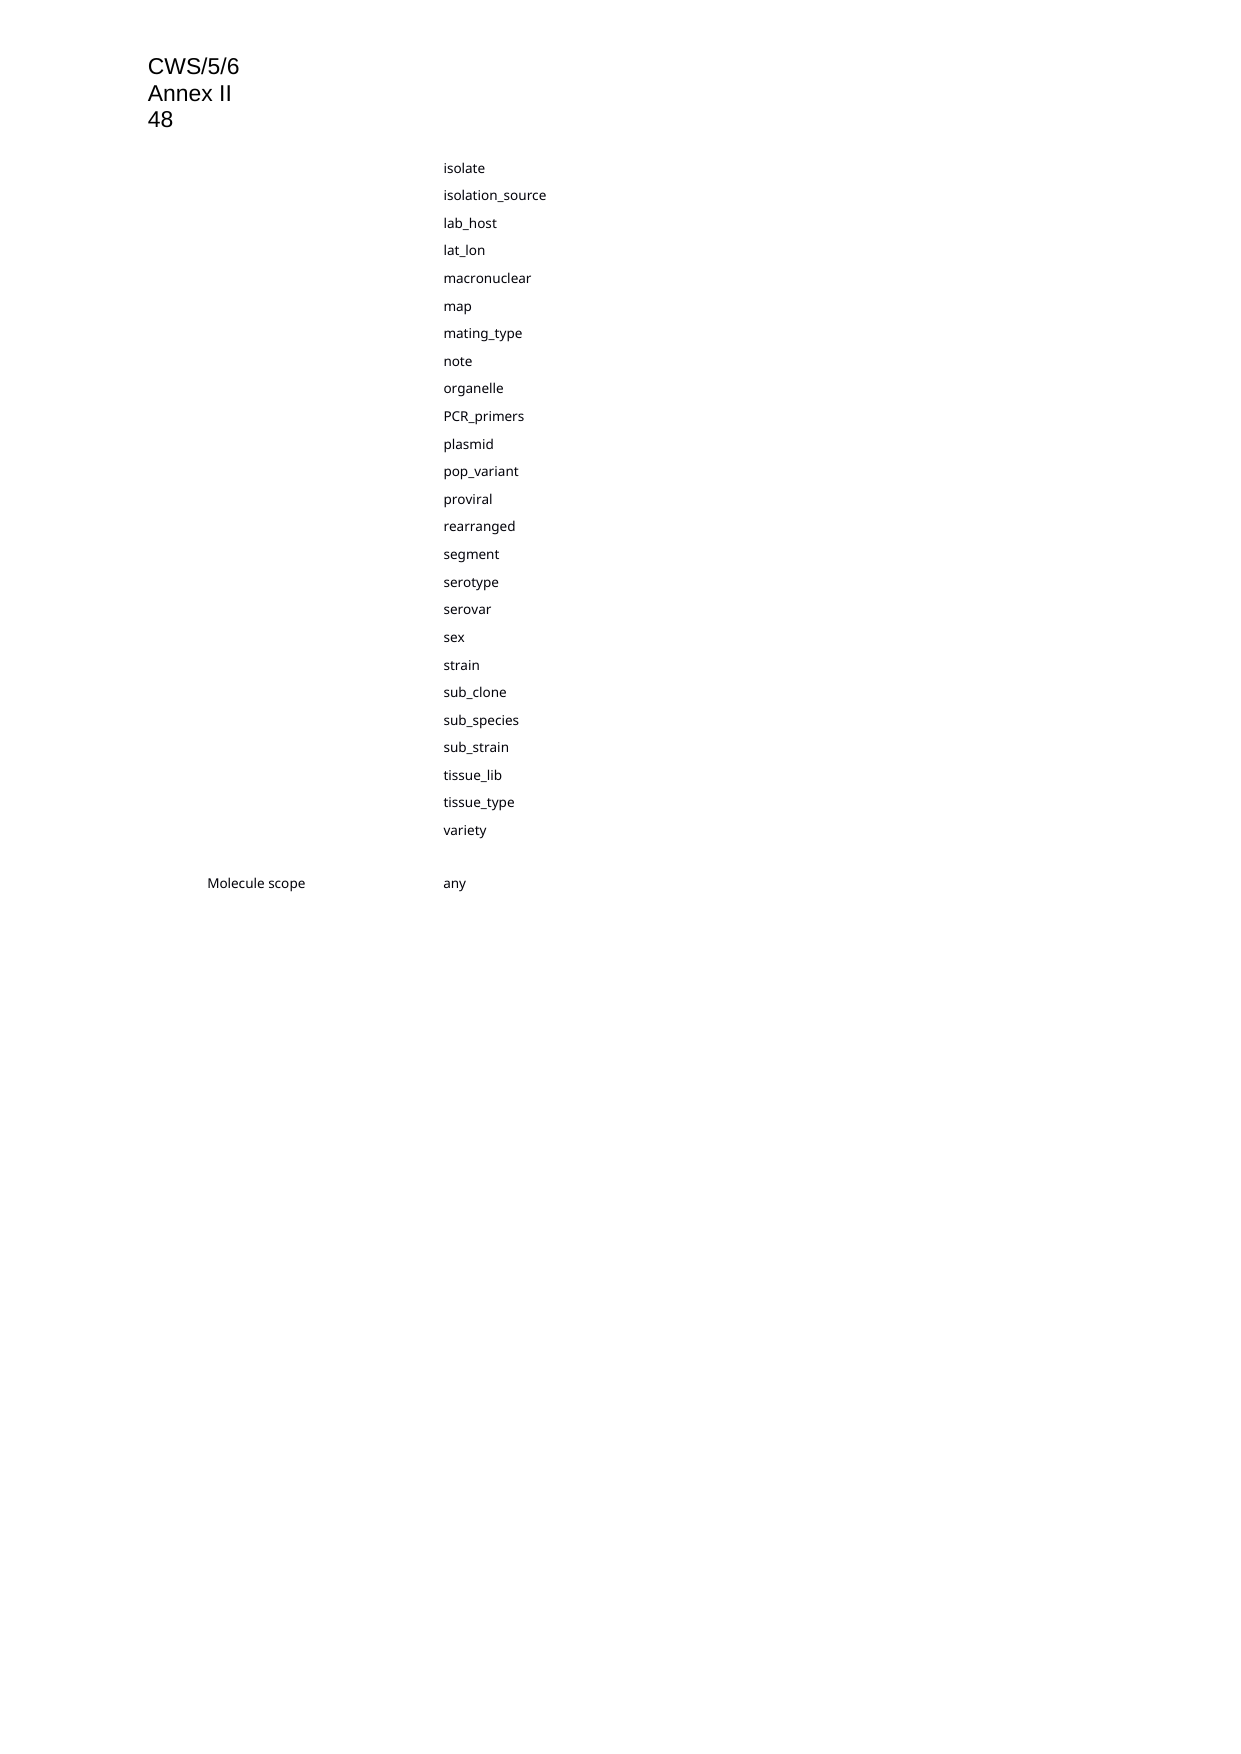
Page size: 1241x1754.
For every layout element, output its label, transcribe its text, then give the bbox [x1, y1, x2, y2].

text serotype [443, 573, 1122, 591]
text note [443, 352, 1122, 370]
text proviral [443, 490, 1122, 508]
text lab_host [443, 214, 1122, 232]
text strain [443, 655, 1122, 674]
text isolate [443, 158, 1122, 177]
text map [443, 297, 1122, 315]
text tissue_lib [443, 766, 1122, 784]
text sex [443, 628, 1122, 646]
text macronuclear [443, 269, 1122, 287]
text sub_clone [443, 683, 1122, 701]
text lat_lon [443, 241, 1122, 260]
text PCR_primers [443, 407, 1122, 425]
text sub_species [443, 711, 1122, 729]
text rearranged [443, 517, 1122, 536]
text organelle [443, 379, 1122, 398]
text sub_strain [443, 738, 1122, 757]
text tissue_type [443, 793, 1122, 812]
text plasmid [443, 434, 1122, 453]
text variety [443, 821, 1122, 839]
text segment [443, 545, 1122, 563]
text pop_variant [443, 462, 1122, 481]
text mating_type [443, 324, 1122, 343]
text Molecule scope any [207, 874, 1122, 892]
text serovar [443, 600, 1122, 619]
text isolation_source [443, 186, 1122, 204]
